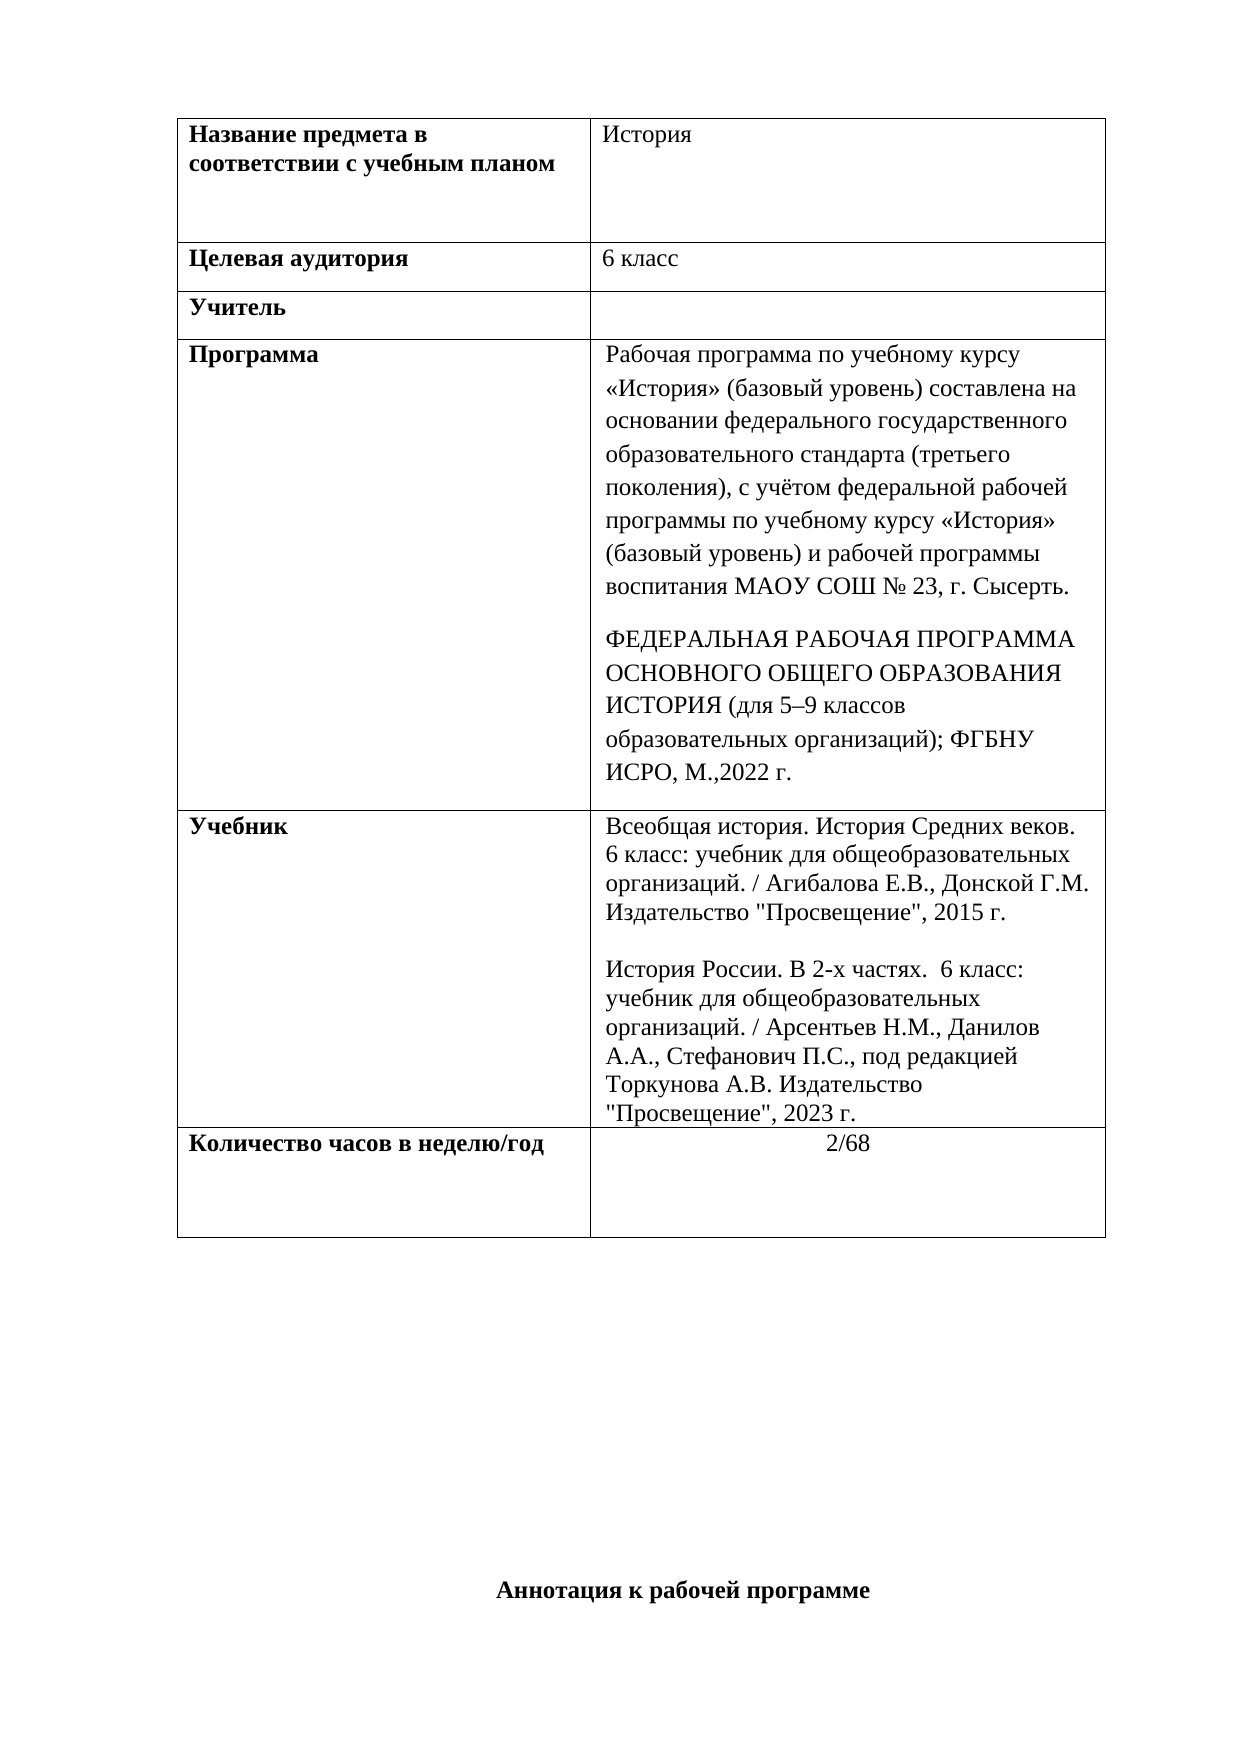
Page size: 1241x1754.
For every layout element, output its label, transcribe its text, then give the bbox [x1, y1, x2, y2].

table_cell Количество часов в неделю/год [178, 1128, 590, 1237]
table_cell [591, 292, 1105, 338]
table_cell Целевая аудитория [178, 243, 590, 291]
table_header История [591, 119, 1105, 242]
table_cell ‌Всеобщая история. История Средних веков. 6 класс: учебник для общеобразовательных организаций. / Агибалова Е.В., Донской Г.М. Издательство "Просвещение", 2015 г. История России. В 2-х частях. 6 класс: учебник для общеобразовательных организаций. / Арсентьев Н.М., Данилов А.А., Стефанович П.С., под редакцией Торкунова А.В. Издательство "Просвещение", 2023 г. [591, 811, 1105, 1127]
table_header Название предмета в соответствии с учебным планом [178, 119, 590, 242]
table_cell Учебник [178, 811, 590, 1127]
text Аннотация к рабочей программе [214, 1575, 1152, 1604]
table_cell Программа [178, 340, 590, 810]
table_cell Рабочая программа по учебному курсу «История» (базовый уровень) составлена на основании федерального государственного образовательного стандарта (третьего поколения), с учётом федеральной рабочей программы по учебному курсу «История» (базовый уровень) и рабочей программы воспитания МАОУ СОШ № 23, г. Сысерть. ФЕДЕРАЛЬНАЯ РАБОЧАЯ ПРОГРАММА ОСНОВНОГО ОБЩЕГО ОБРАЗОВАНИЯ ИСТОРИЯ (для 5–9 классов образовательных организаций); ФГБНУ ИСРО, М.,2022 г. [591, 340, 1105, 810]
table_cell 2/68 [591, 1128, 1105, 1237]
table_cell 6 класс [591, 243, 1105, 291]
table_cell Учитель [178, 292, 590, 338]
